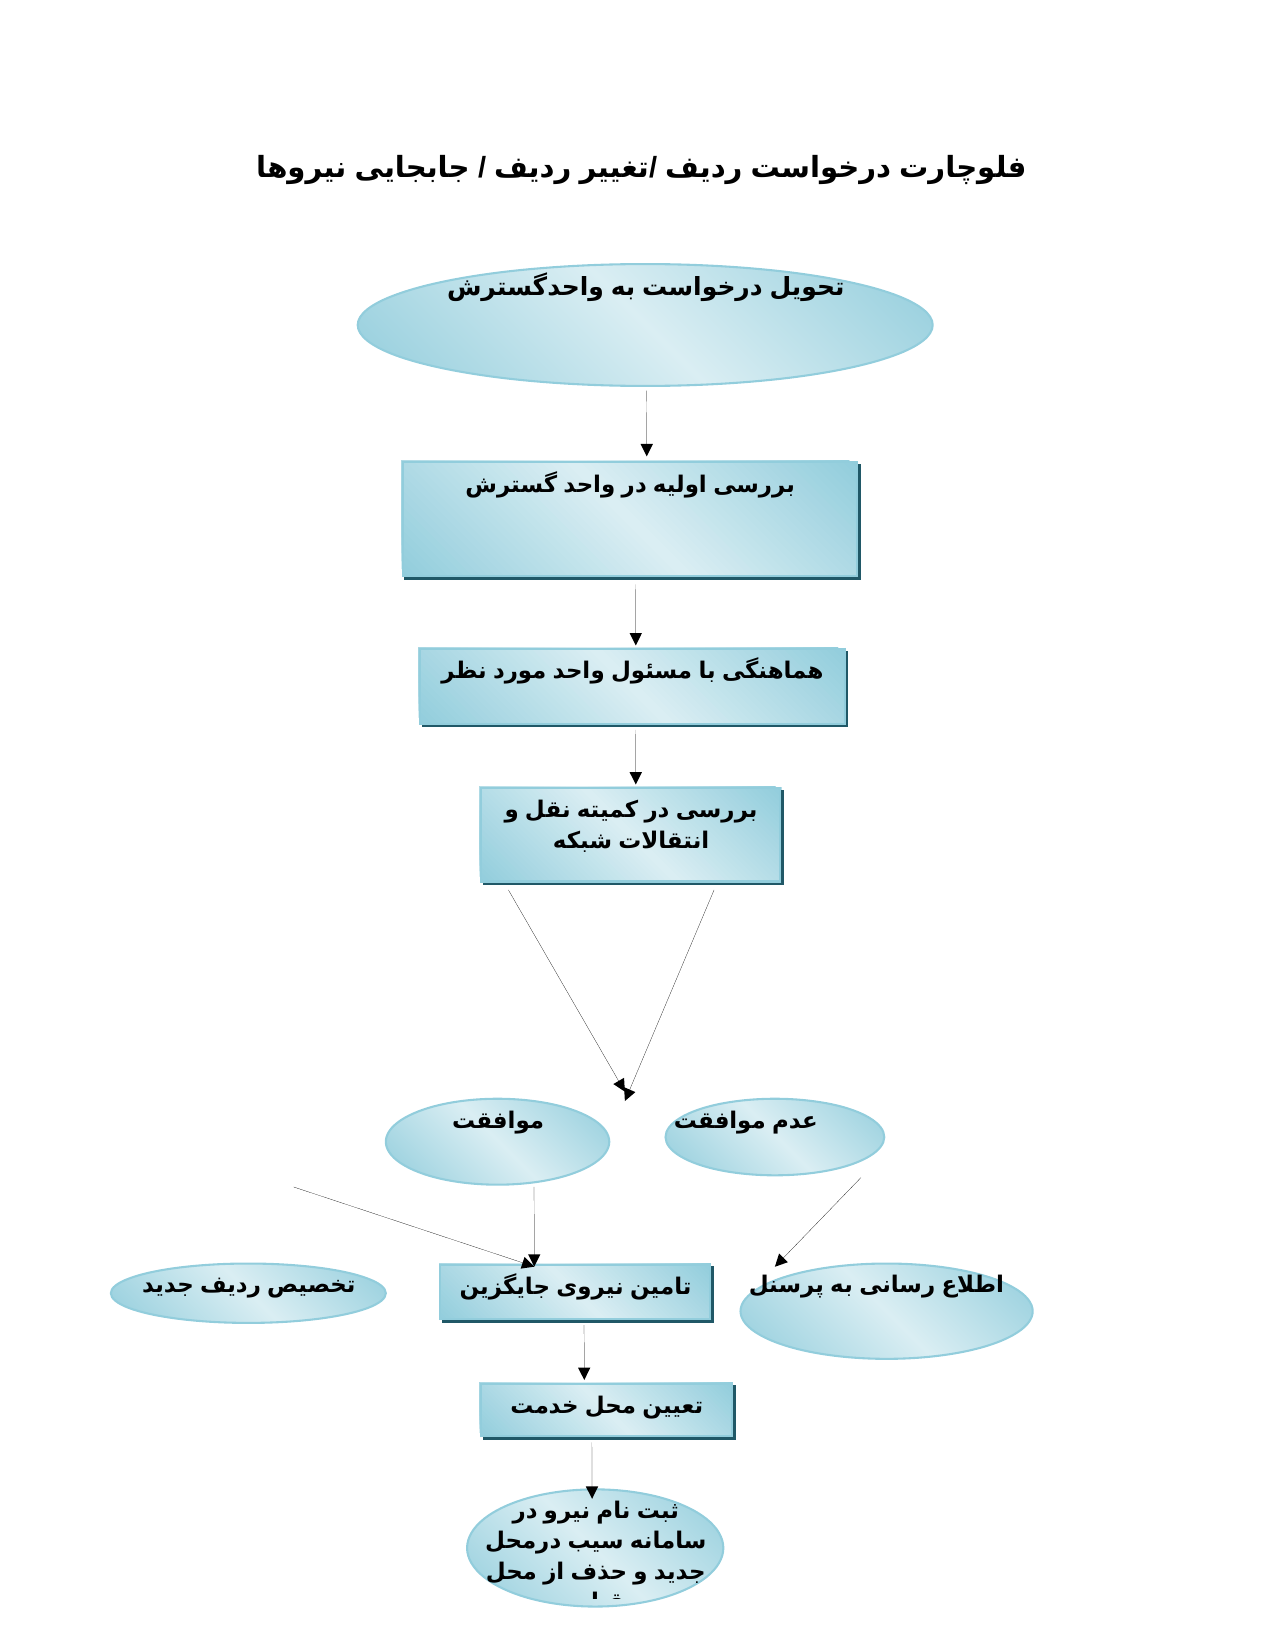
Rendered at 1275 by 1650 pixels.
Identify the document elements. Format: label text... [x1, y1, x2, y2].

text فلوچارت درخواست ردیف /تغییر ردیف / جابجایی نیروها [150, 150, 1125, 183]
